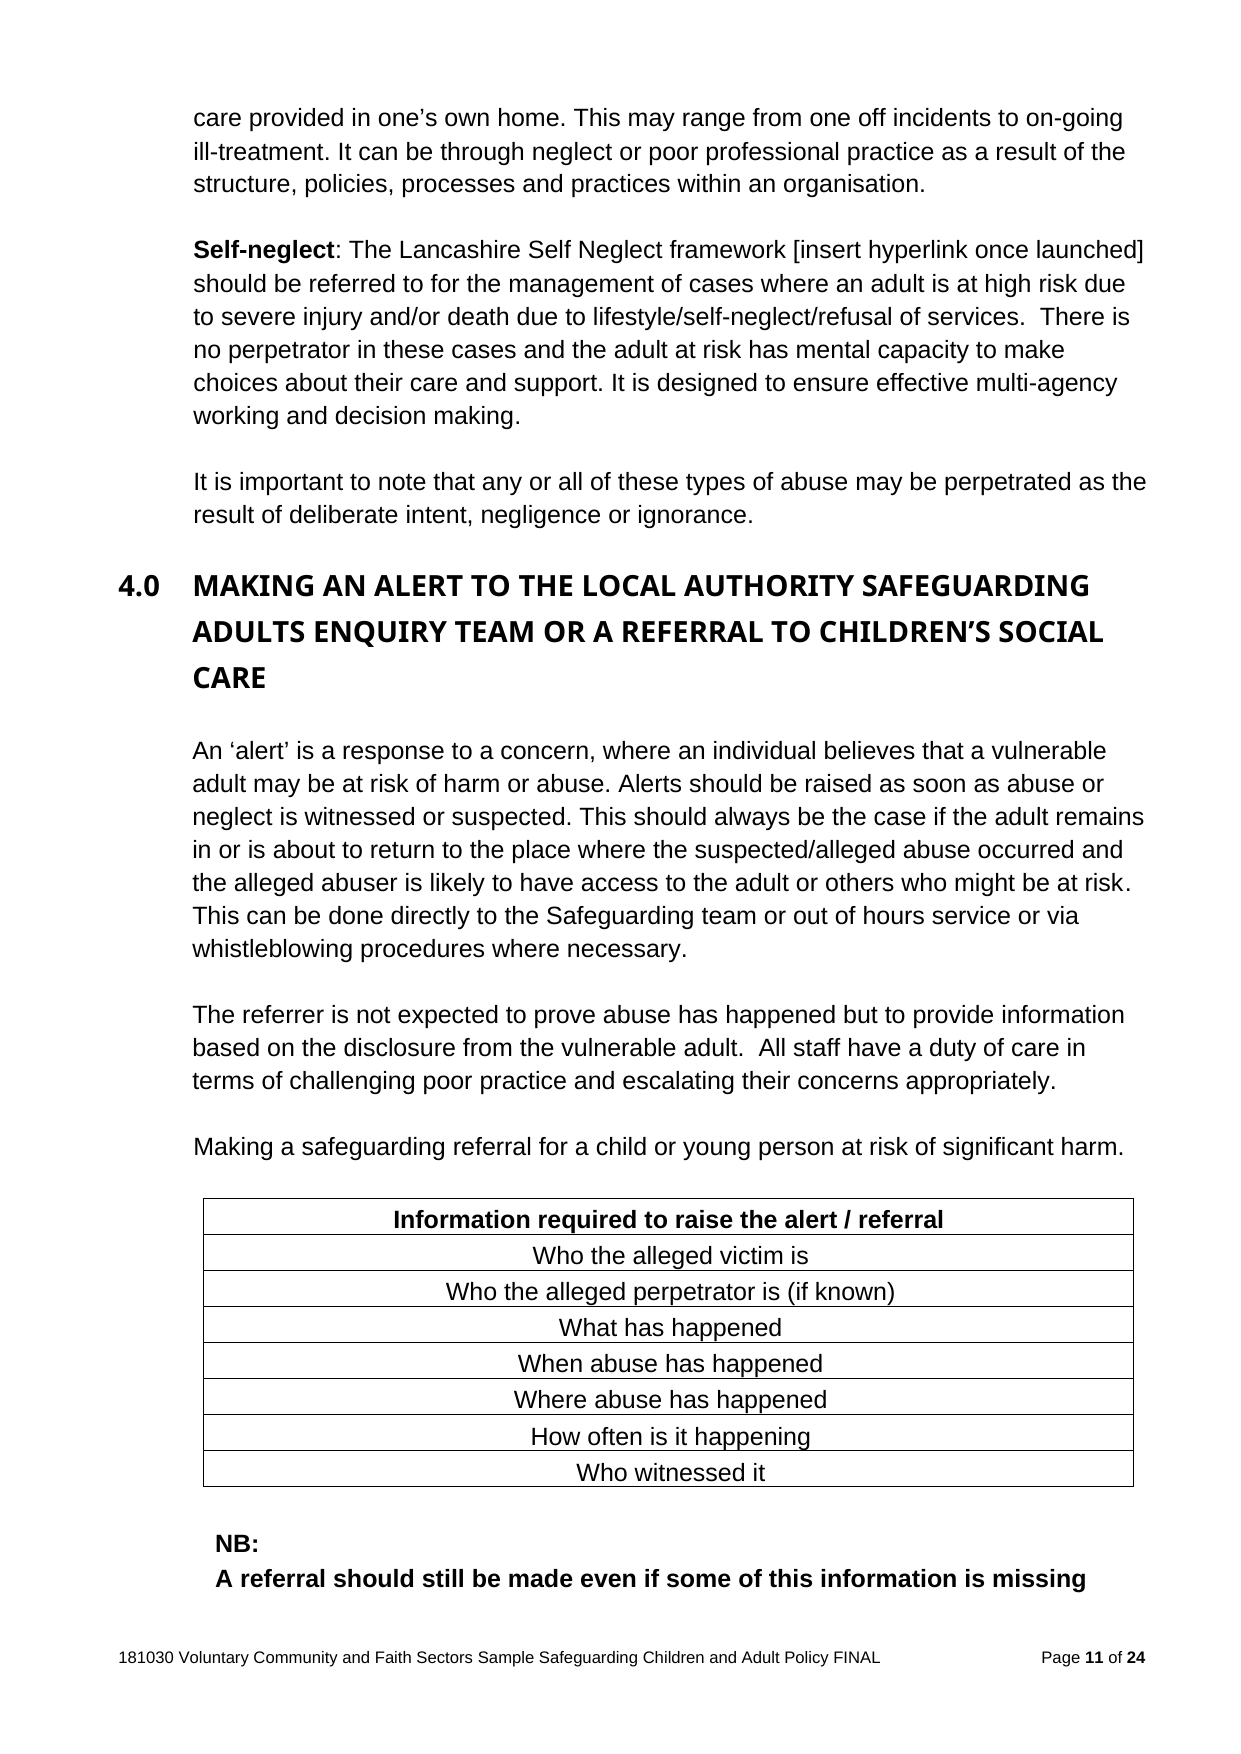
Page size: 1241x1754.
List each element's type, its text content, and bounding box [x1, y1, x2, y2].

table_cell How often is it happening [204, 1415, 1133, 1450]
table_cell Who the alleged victim is [204, 1235, 1133, 1270]
table_cell What has happened [204, 1307, 1133, 1342]
text An ‘alert’ is a response to a concern, where an individual believes that a vulnerable adult may be at risk of harm or abuse. Alerts should be raised as soon as abuse or neglect is witnessed or suspected. This should always be the case if the adult remains in or is about to return to the place where the suspected/alleged abuse occurred and the alleged abuser is likely to have access to the adult or others who might be at risk. This can be done directly to the Safeguarding team or out of hours service or via whistleblowing procedures where necessary. [118, 736, 1152, 962]
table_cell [204, 1487, 1134, 1592]
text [118, 103, 1152, 198]
text The referrer is not expected to prove abuse has happened but to provide information based on the disclosure from the vulnerable adult. All staff have a duty of care in terms of challenging poor practice and escalating their concerns appropriately. [118, 1000, 1152, 1094]
text It is important to note that any or all of these types of abuse may be perpetrated as the result of deliberate intent, negligence or ignorance. [118, 467, 1152, 528]
table_cell Who witnessed it [204, 1451, 1133, 1486]
table_cell Who the alleged perpetrator is (if known) [204, 1271, 1133, 1306]
text Self-neglect: The Lancashire Self Neglect framework [insert hyperlink once launched] should be referred to for the management of cases where an adult is at high risk due to severe injury and/or death due to lifestyle/self-neglect/refusal of services. There is no perpetrator in these cases and the adult at risk has mental capacity to make choices about their care and support. It is designed to ensure effective multi-agency working and decision making. [118, 236, 1152, 429]
text Making a safeguarding referral for a child or young person at risk of significant harm. [118, 1132, 1152, 1161]
table_cell Where abuse has happened [204, 1379, 1133, 1414]
text 4.0 Making an alert to the Local Authority Safeguarding Adults Enquiry Team or a referral to children’s social care [118, 566, 1152, 697]
table_cell When abuse has happened [204, 1343, 1133, 1378]
table_header Information required to raise the alert / referral [204, 1199, 1133, 1234]
